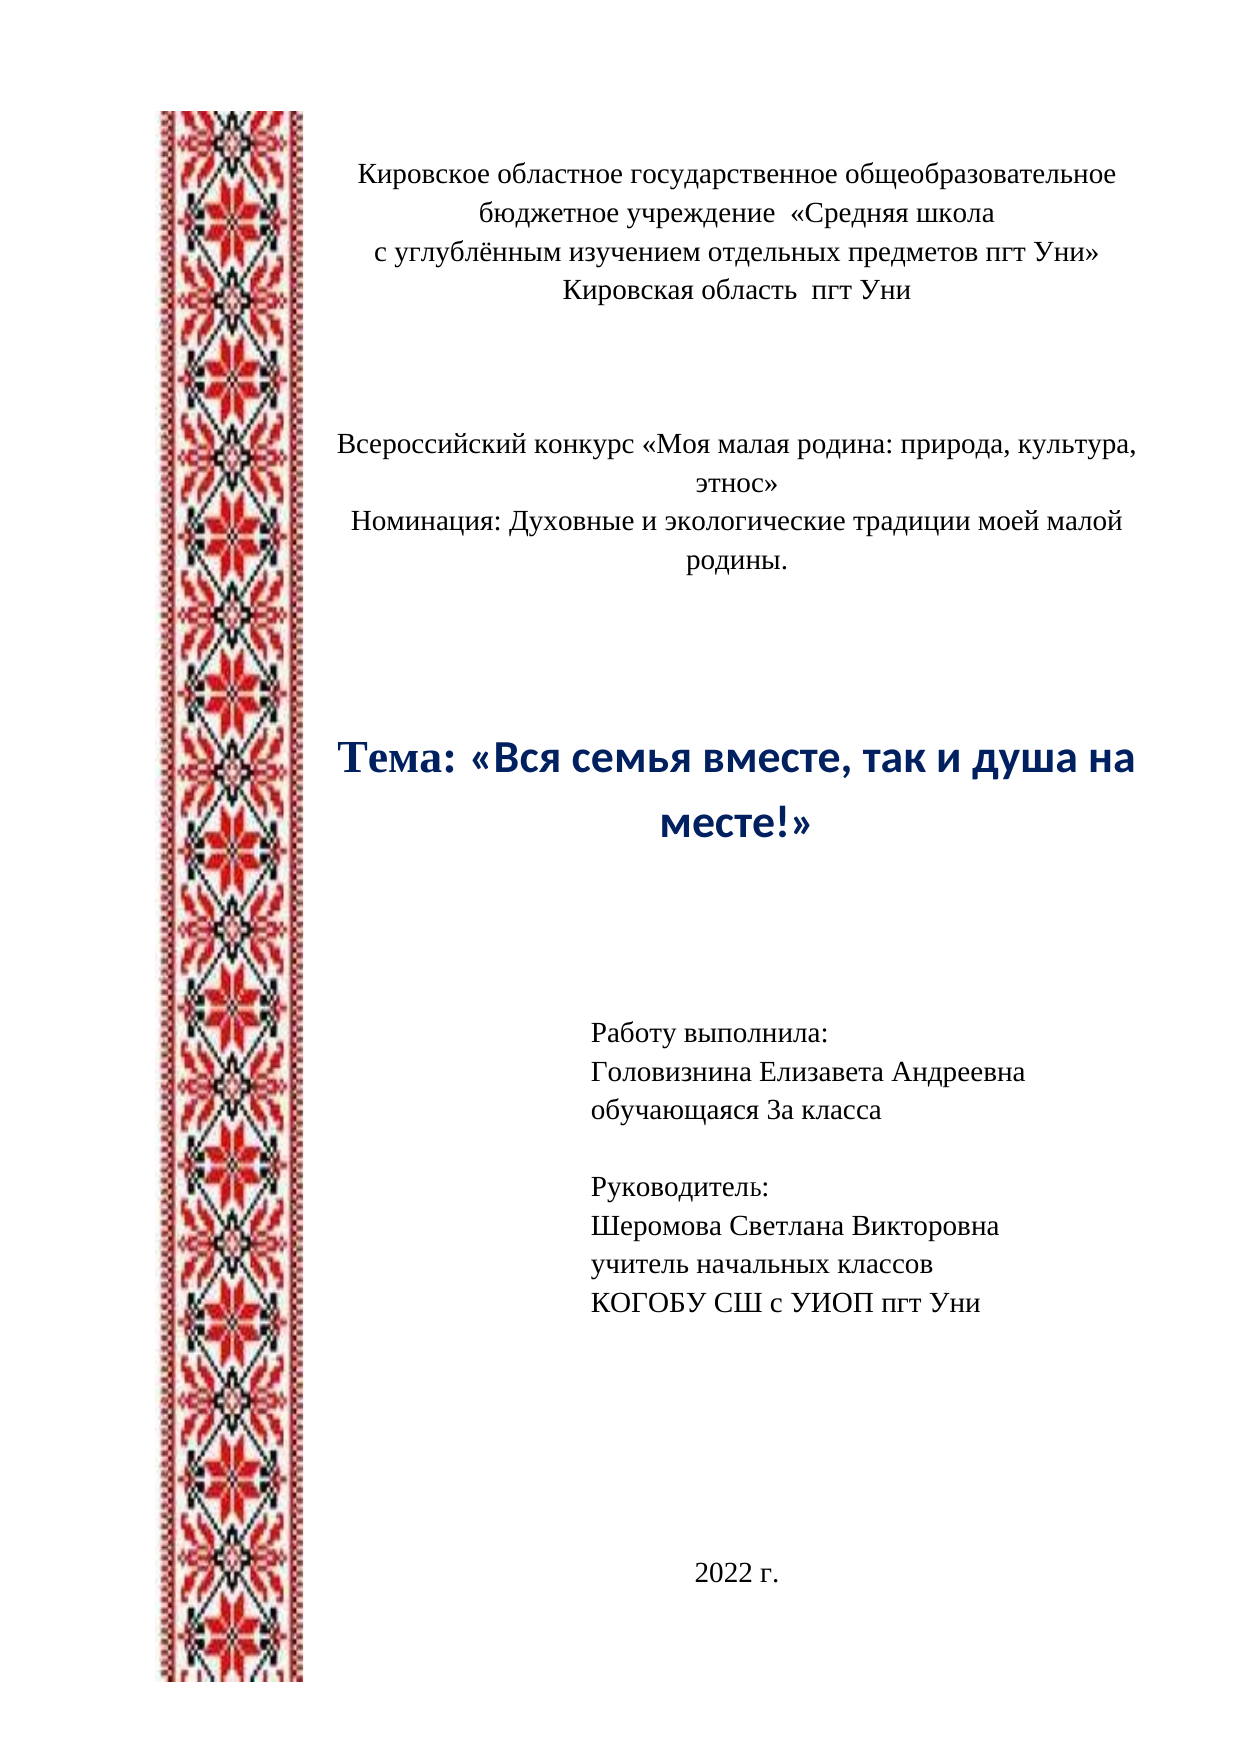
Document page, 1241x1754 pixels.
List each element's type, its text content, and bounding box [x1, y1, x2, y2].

text Номинация: Духовные и экологические традиции моей малой родины. [304, 503, 1152, 576]
text Работу выполнила: [591, 1015, 1152, 1049]
text 2022 г. [304, 1555, 1152, 1588]
text Всероссийский конкурс «Моя малая родина: природа, культура, этнос» [304, 426, 1152, 498]
text РуководителЬ: [591, 1169, 1152, 1203]
text учитель начальных классов [591, 1247, 1152, 1280]
text Кировское областное государственное общеобразовательное [304, 157, 1152, 190]
text бюджетное учреждение «Средняя школа [304, 195, 1152, 229]
text обучающаяся 3а класса [591, 1092, 1152, 1126]
picture [154, 111, 304, 1682]
text Тема: «Вся семья вместе, так и душа на месте!» [304, 728, 1152, 849]
text Шеромова Светлана Викторовна [591, 1208, 1152, 1242]
text с углублённым изучением отдельных предметов пгт Уни» [304, 234, 1152, 267]
text Головизнина Елизавета Андреевна [591, 1054, 1152, 1087]
text КОГОБУ СШ с УИОП пгт Уни [591, 1285, 1152, 1319]
text Кировская область пгт Уни [304, 272, 1152, 306]
